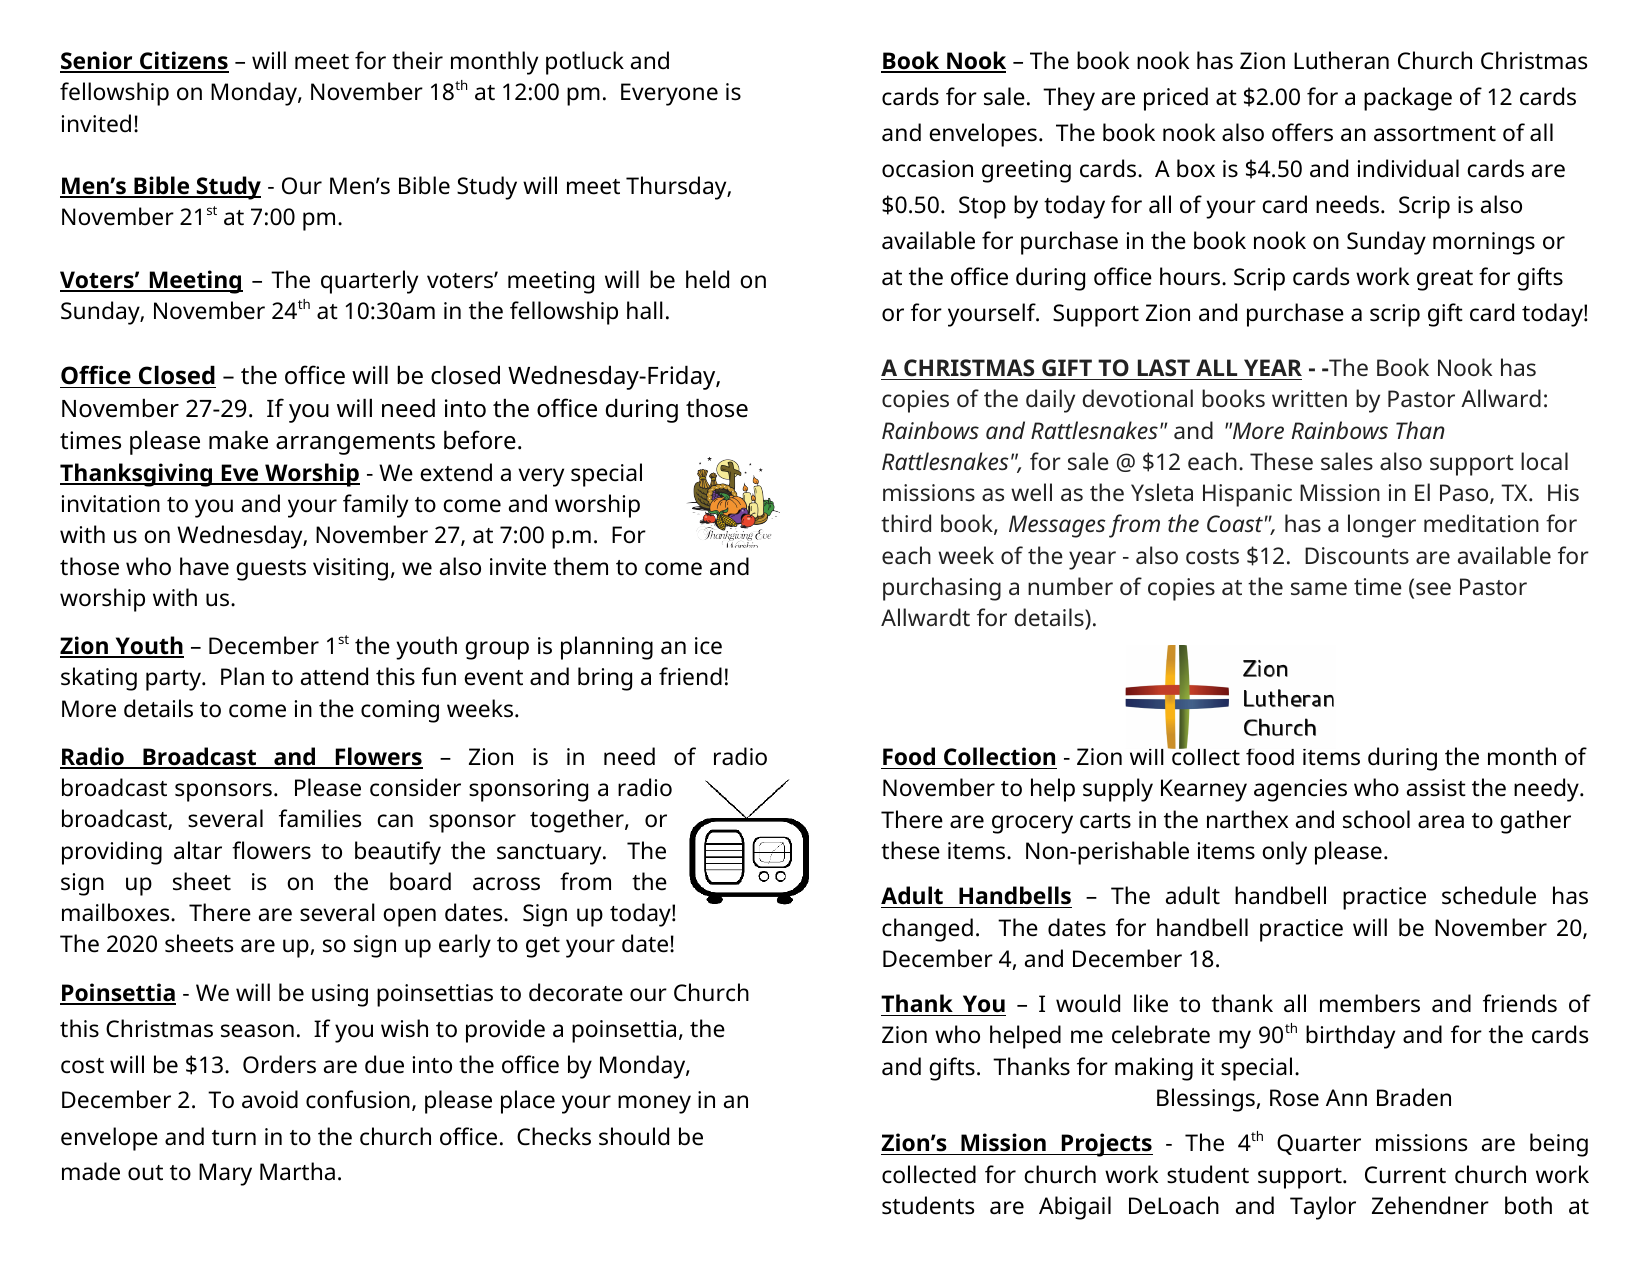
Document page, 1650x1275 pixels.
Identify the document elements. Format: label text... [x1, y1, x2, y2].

text Book Nook – The book nook has Zion Lutheran Church Christmas cards for sale. They are priced at $2.00 for a package of 12 cards and envelopes. The book nook also offers an assortment of all occasion greeting cards. A box is $4.50 and individual cards are $0.50. Stop by today for all of your card needs. Scrip is also available for purchase in the book nook on Sunday mornings or at the office during office hours. Scrip cards work great for gifts or for yourself. Support Zion and purchase a scrip gift card today! [881, 45, 1590, 328]
text A CHRISTMAS GIFT TO LAST ALL YEAR - -The Book Nook has copies of the daily devotional books written by Pastor Allward: Rainbows and Rattlesnakes" and "More Rainbows Than Rattlesnakes", for sale @ $12 each. These sales also support local missions as well as the Ysleta Hispanic Mission in El Paso, TX. His third book, Messages from the Coast", has a longer meditation for each week of the year - also costs $12. Discounts are available for purchasing a number of copies at the same time (see Pastor Allwardt for details). [881, 352, 1590, 633]
text Poinsettia - We will be using poinsettias to decorate our Church this Christmas season. If you wish to provide a poinsettia, the cost will be $13. Orders are due into the office by Monday, December 2. To avoid confusion, please place your money in an envelope and turn in to the church office. Checks should be made out to Mary Martha. [60, 977, 769, 1188]
text Radio Broadcast and Flowers – Zion is in need of radio broadcast sponsors. Please consider sponsoring a radio broadcast, several families can sponsor together, or providing altar flowers to beautify the sanctuary. The sign up sheet is on the board across from the mailboxes. There are several open dates. Sign up today! The 2020 sheets are up, so sign up early to get your date! [60, 741, 769, 959]
text Thanksgiving Eve Worship - We extend a very special invitation to you and your family to come and worship with us on Wednesday, November 27, at 7:00 p.m. For those who have guests visiting, we also invite them to come and worship with us. [60, 457, 769, 613]
picture [686, 456, 780, 548]
text Thank You – I would like to thank all members and friends of Zion who helped me celebrate my 90th birthday and for the cards and gifts. Thanks for making it special. [881, 988, 1590, 1082]
text Men’s Bible Study - Our Men’s Bible Study will meet Thursday, November 21st at 7:00 pm. [60, 170, 769, 232]
picture [1125, 645, 1347, 749]
text Voters’ Meeting – The quarterly voters’ meeting will be held on Sunday, November 24th at 10:30am in the fellowship hall. [60, 264, 769, 326]
text Adult Handbells – The adult handbell practice schedule has changed. The dates for handbell practice will be November 20, December 4, and December 18. [881, 880, 1590, 974]
text Office Closed – the office will be closed Wednesday-Friday, November 27-29. If you will need into the office during those times please make arrangements before. [60, 359, 769, 457]
text Senior Citizens – will meet for their monthly potluck and fellowship on Monday, November 18th at 12:00 pm. Everyone is invited! [60, 45, 769, 139]
picture [685, 775, 811, 903]
text Zion Youth – December 1st the youth group is planning an ice skating party. Plan to attend this fun event and bring a friend! More details to come in the coming weeks. [60, 630, 769, 724]
text Food Collection - Zion will collect food items during the month of November to help supply Kearney agencies who assist the needy. There are grocery carts in the narthex and school area to gather these items. Non-perishable items only please. [881, 741, 1590, 866]
text Blessings, Rose Ann Braden [881, 1082, 1590, 1113]
